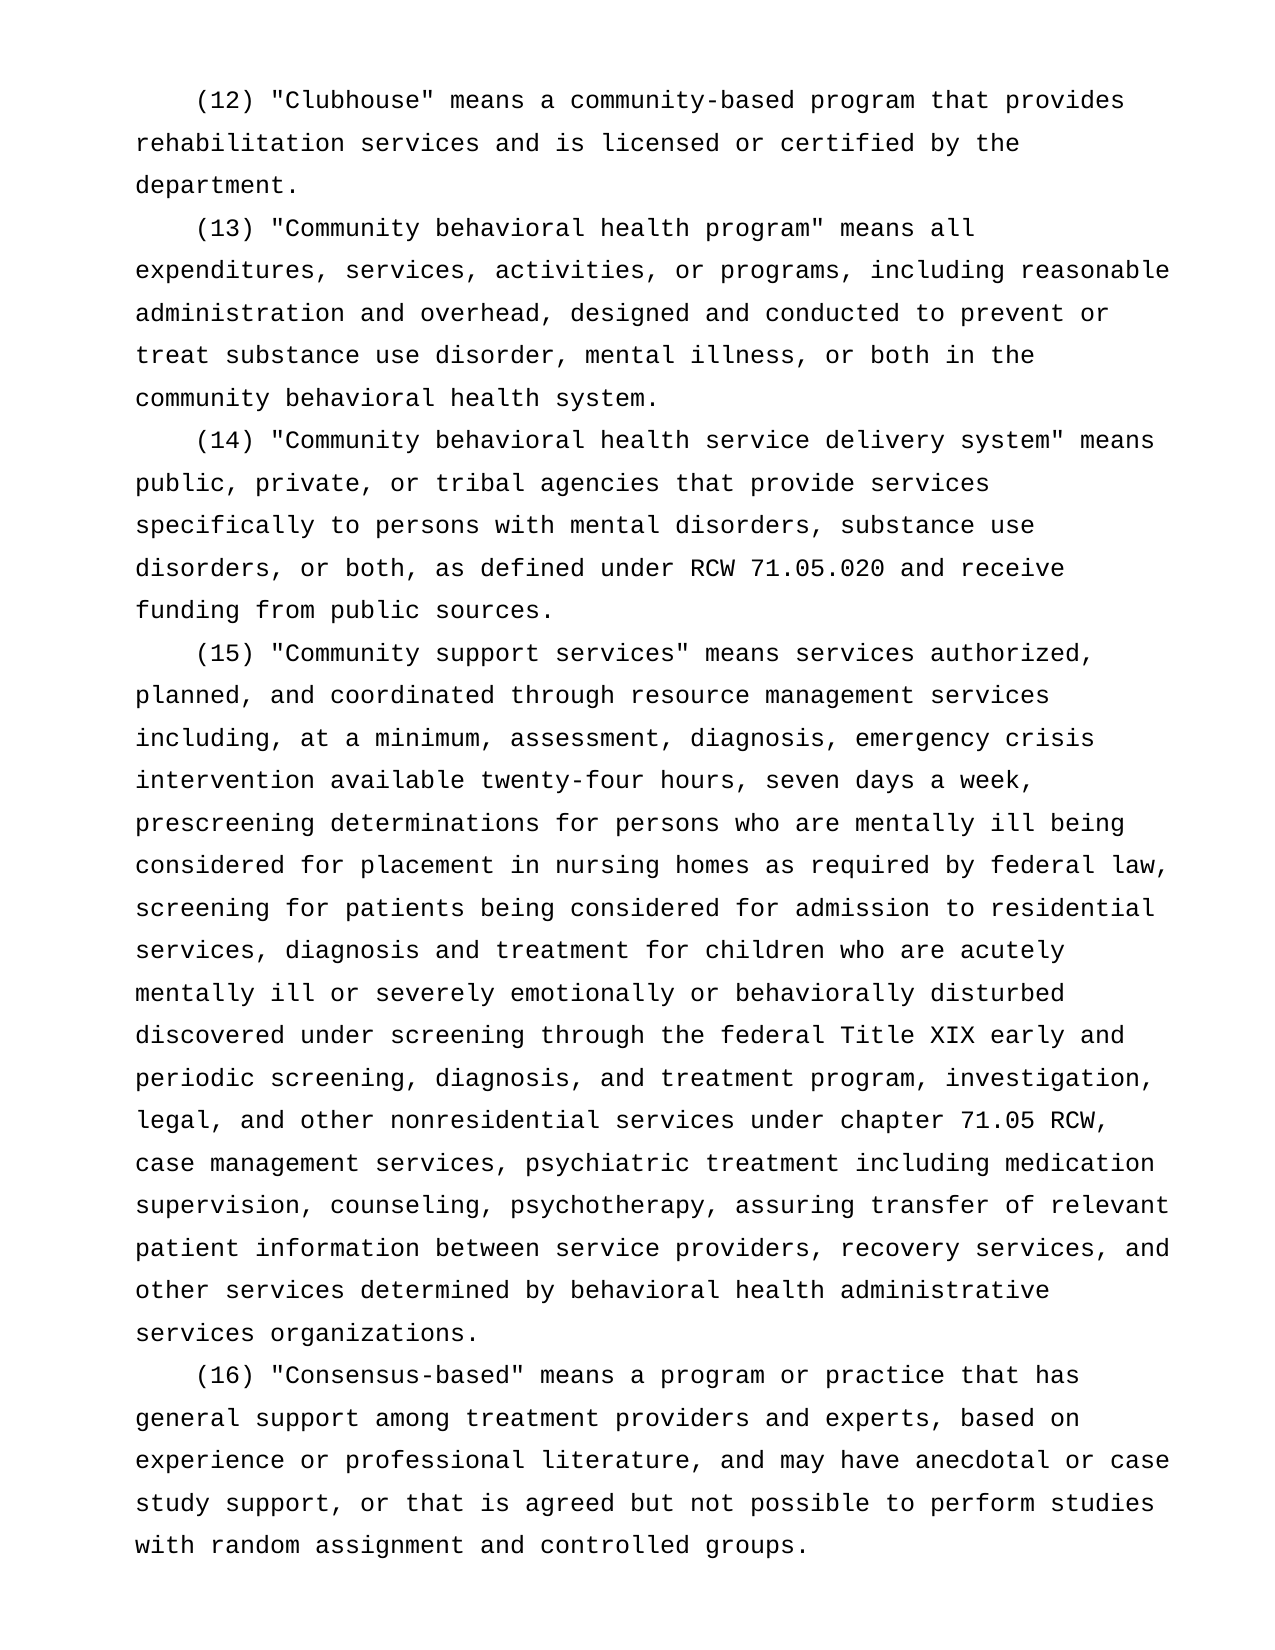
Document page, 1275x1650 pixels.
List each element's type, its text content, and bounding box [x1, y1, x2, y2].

text (15) "Community support services" means services authorized, planned, and coordinated through resource management services including, at a minimum, assessment, diagnosis, emergency crisis intervention available twenty-four hours, seven days a week, prescreening determinations for persons who are mentally ill being considered for placement in nursing homes as required by federal law, screening for patients being considered for admission to residential services, diagnosis and treatment for children who are acutely mentally ill or severely emotionally or behaviorally disturbed discovered under screening through the federal Title XIX early and periodic screening, diagnosis, and treatment program, investigation, legal, and other nonresidential services under chapter 71.05 RCW, case management services, psychiatric treatment including medication supervision, counseling, psychotherapy, assuring transfer of relevant patient information between service providers, recovery services, and other services determined by behavioral health administrative services organizations. [135, 627, 1170, 1350]
text (13) "Community behavioral health program" means all expenditures, services, activities, or programs, including reasonable administration and overhead, designed and conducted to prevent or treat substance use disorder, mental illness, or both in the community behavioral health system. [135, 202, 1170, 415]
text (12) "Clubhouse" means a community-based program that provides rehabilitation services and is licensed or certified by the department. [135, 75, 1170, 202]
text (14) "Community behavioral health service delivery system" means public, private, or tribal agencies that provide services specifically to persons with mental disorders, substance use disorders, or both, as defined under RCW 71.05.020 and receive funding from public sources. [135, 415, 1170, 627]
text (16) "Consensus-based" means a program or practice that has general support among treatment providers and experts, based on experience or professional literature, and may have anecdotal or case study support, or that is agreed but not possible to perform studies with random assignment and controlled groups. [135, 1350, 1170, 1562]
